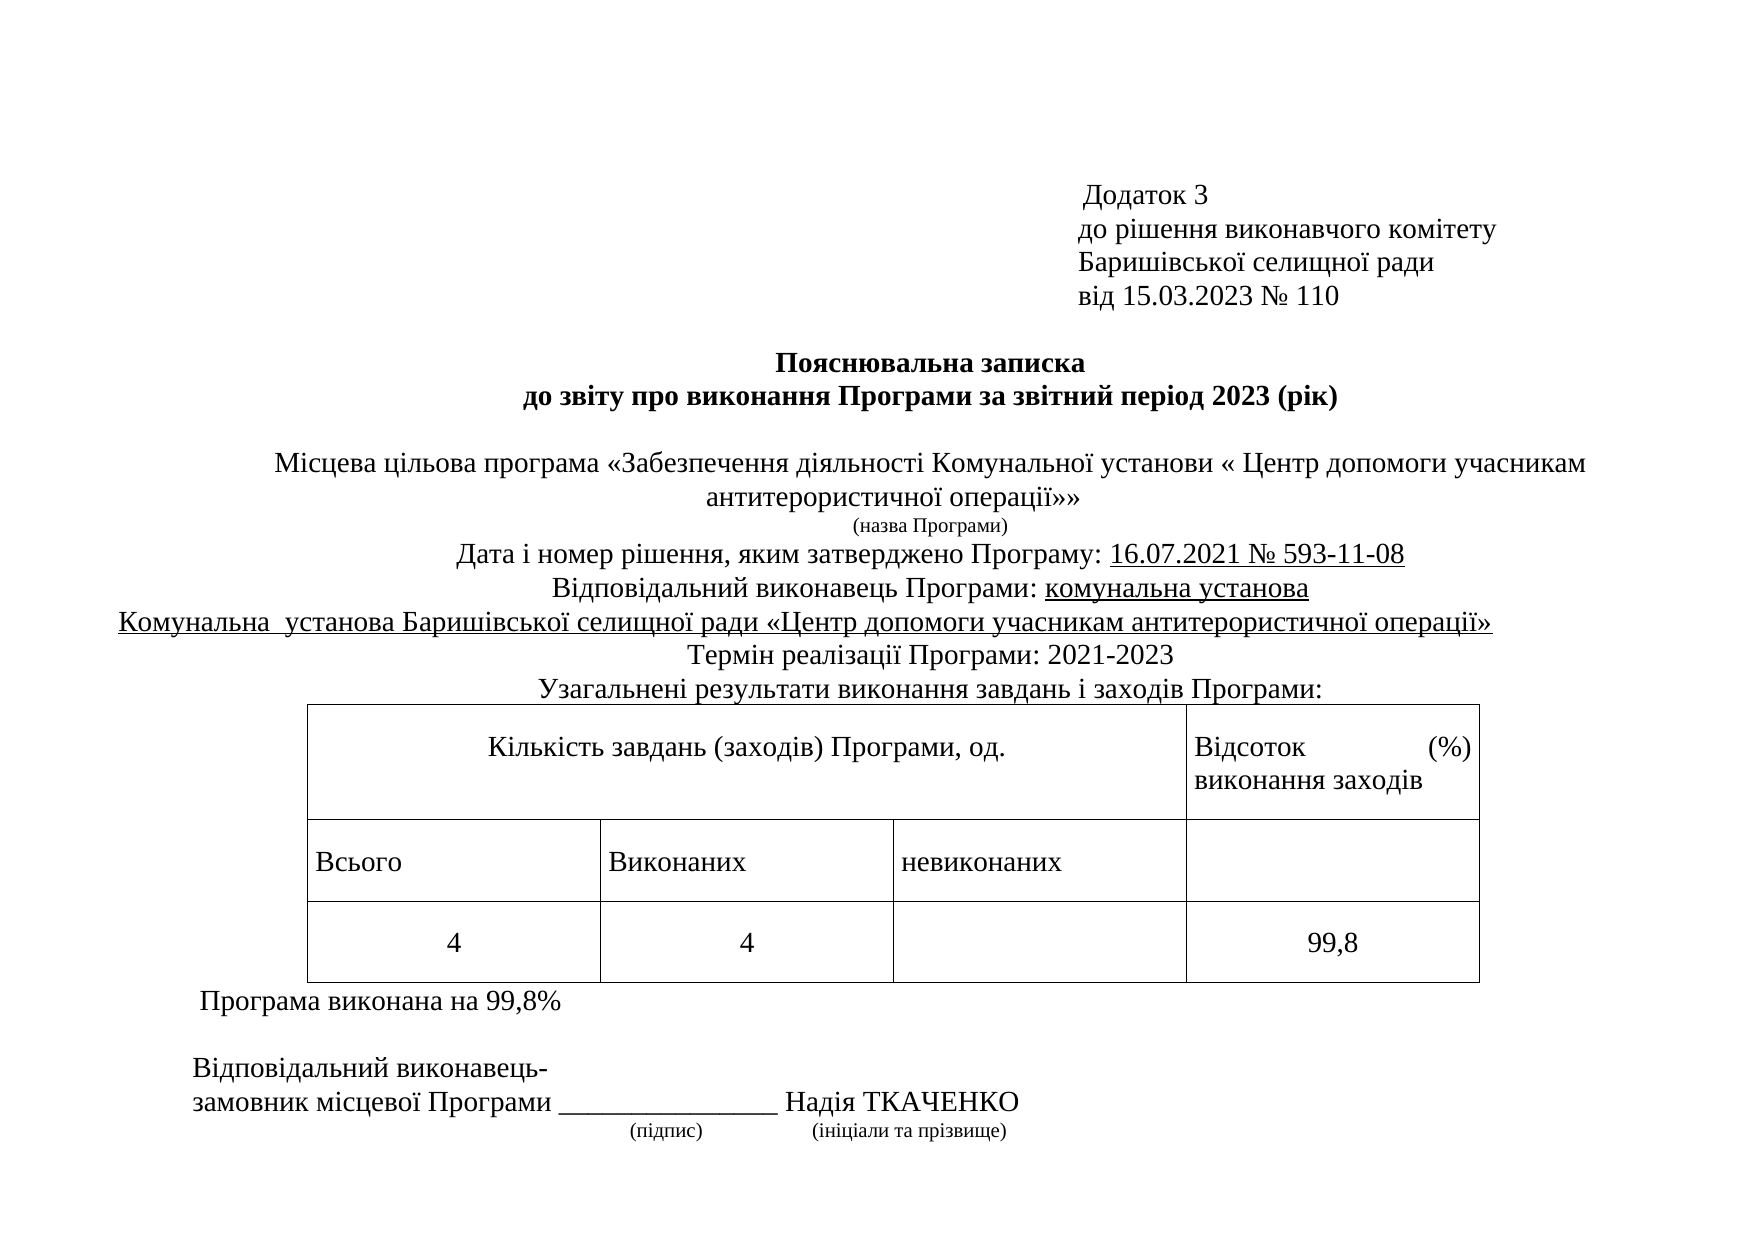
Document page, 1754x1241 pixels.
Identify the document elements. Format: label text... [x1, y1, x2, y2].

table_header Відсоток (%) виконання заходів [1187, 705, 1479, 819]
table_cell 99,8 [1187, 902, 1479, 982]
text замовник місцевої Програми _______________ Надія ТКАЧЕНКО [118, 1084, 1668, 1117]
text Узагальнені результати виконання завдань і заходів Програми: [118, 671, 1668, 704]
table_cell Виконаних [601, 820, 893, 901]
table_cell невиконаних [894, 820, 1186, 901]
table_cell Всього [308, 820, 600, 901]
text Дата і номер рішення, яким затверджено Програму: 16.07.2021 № 593-11-08 [118, 537, 1668, 570]
text Відповідальний виконавець- [118, 1050, 1668, 1084]
table_header Кількість завдань (заходів) Програми, од. [308, 705, 1186, 819]
table_cell 4 [601, 902, 893, 982]
text Термін реалізації Програми: 2021-2023 [118, 637, 1668, 671]
text Відповідальний виконавець Програми: комунальна установа [118, 570, 1668, 604]
text Комунальна установа Баришівської селищної ради «Центр допомоги учасникам антитерористичної операції» [118, 604, 1668, 637]
text Місцева цільова програма «Забезпечення діяльності Комунальної установи « Центр допомоги учасникам антитерористичної операції»» [118, 446, 1668, 513]
text (підпис) (ініціали та прізвище) [118, 1117, 1668, 1142]
text Баришівської селищної ради [1078, 244, 1668, 278]
text Програма виконана на 99,8% [118, 983, 1668, 1017]
text до звіту про виконання Програми за звітний період 2023 (рік) [118, 378, 1668, 412]
text до рішення виконавчого комітету [1078, 211, 1668, 244]
table_cell [1187, 820, 1479, 901]
table_cell [894, 902, 1186, 982]
text від 15.03.2023 № 110 [1078, 278, 1668, 311]
text (назва Програми) [118, 513, 1668, 537]
text Пояснювальна записка [118, 345, 1668, 378]
table_cell 4 [308, 902, 600, 982]
text Додаток 3 [118, 177, 1668, 211]
